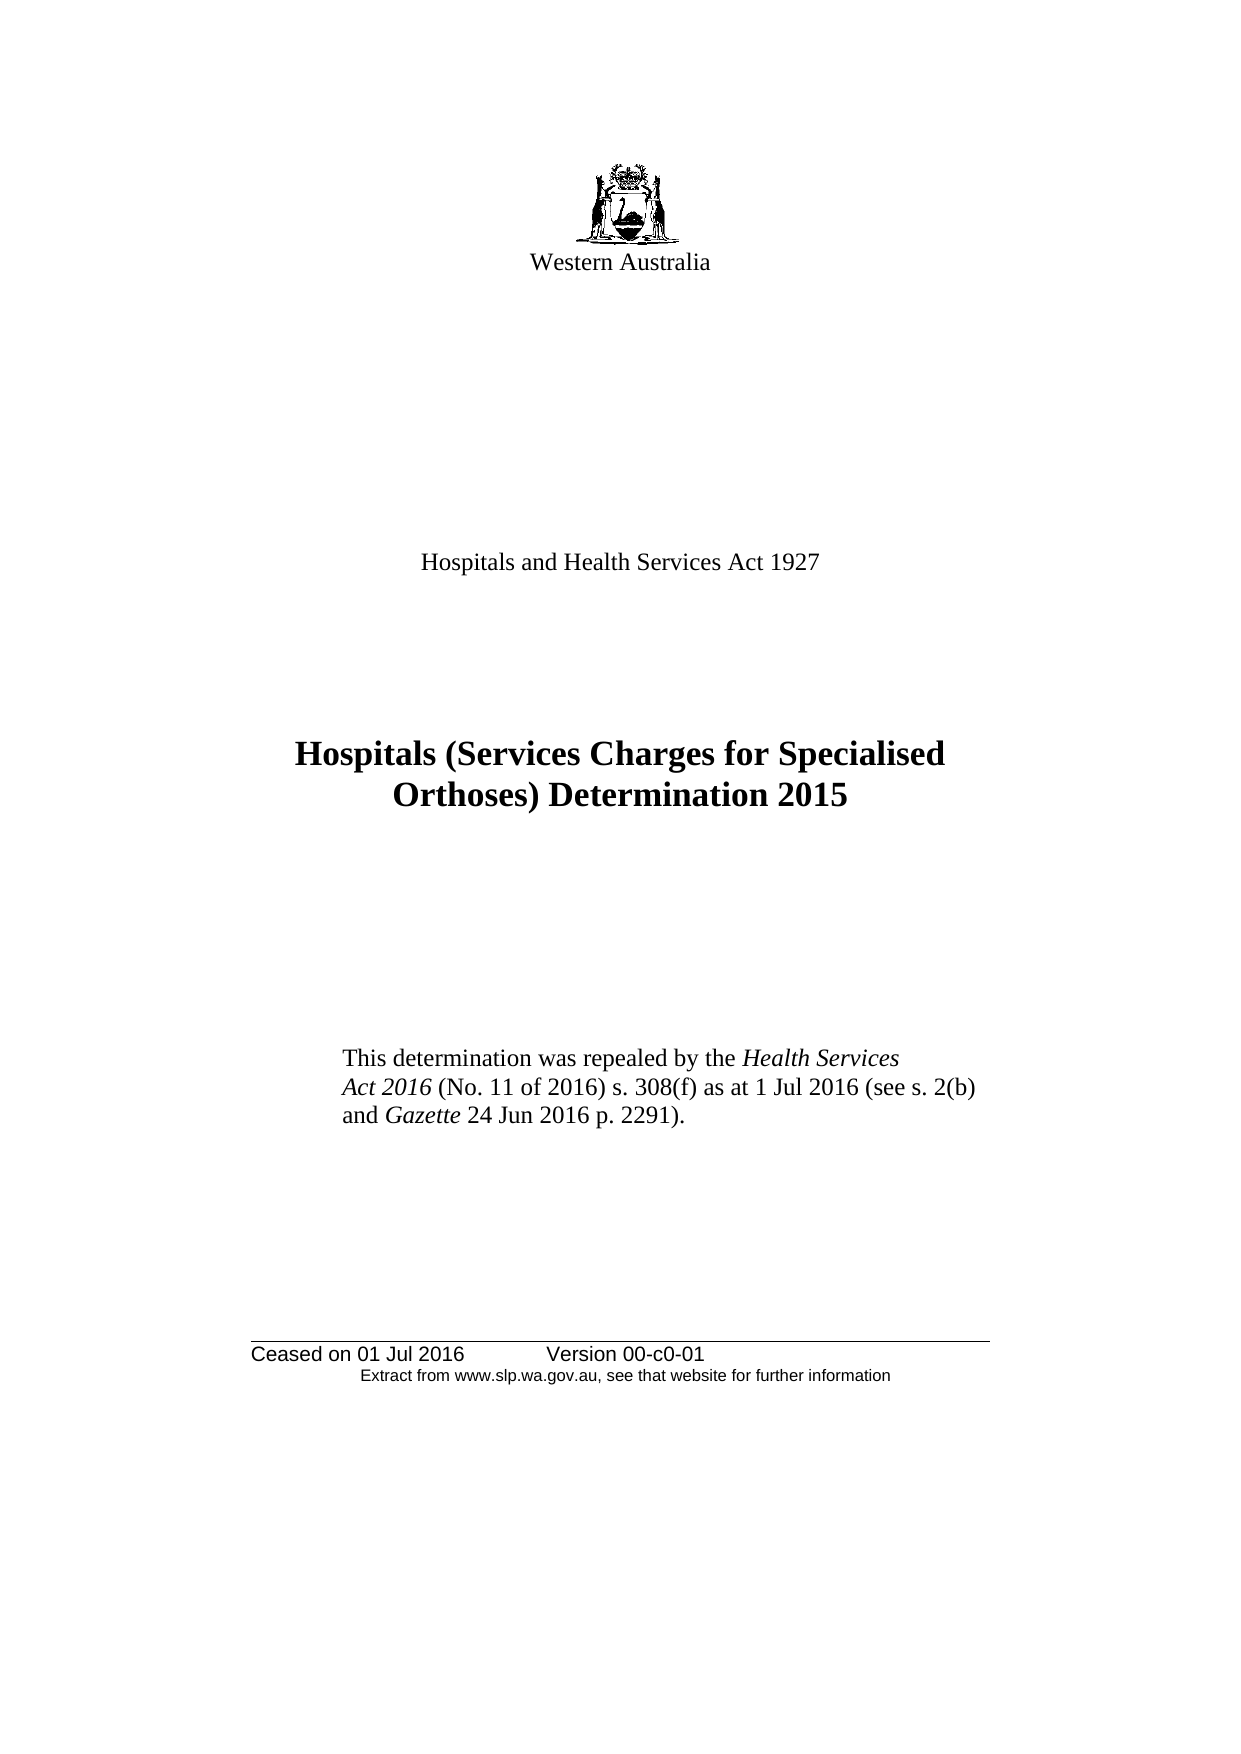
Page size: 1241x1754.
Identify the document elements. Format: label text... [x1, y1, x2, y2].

text Hospitals (Services Charges for Specialised Orthoses) Determination 2015 [251, 732, 990, 814]
text Hospitals and Health Services Act 1927 [251, 547, 990, 576]
text Western Australia [251, 247, 990, 276]
text This determination was repealed by the Health Services Act 2016 (No. 11 of 2016) s. 308(f) as at 1 Jul 2016 (see s. 2(b) and Gazette 24 Jun 2016 p. 2291). [251, 1043, 990, 1129]
picture [575, 162, 679, 246]
